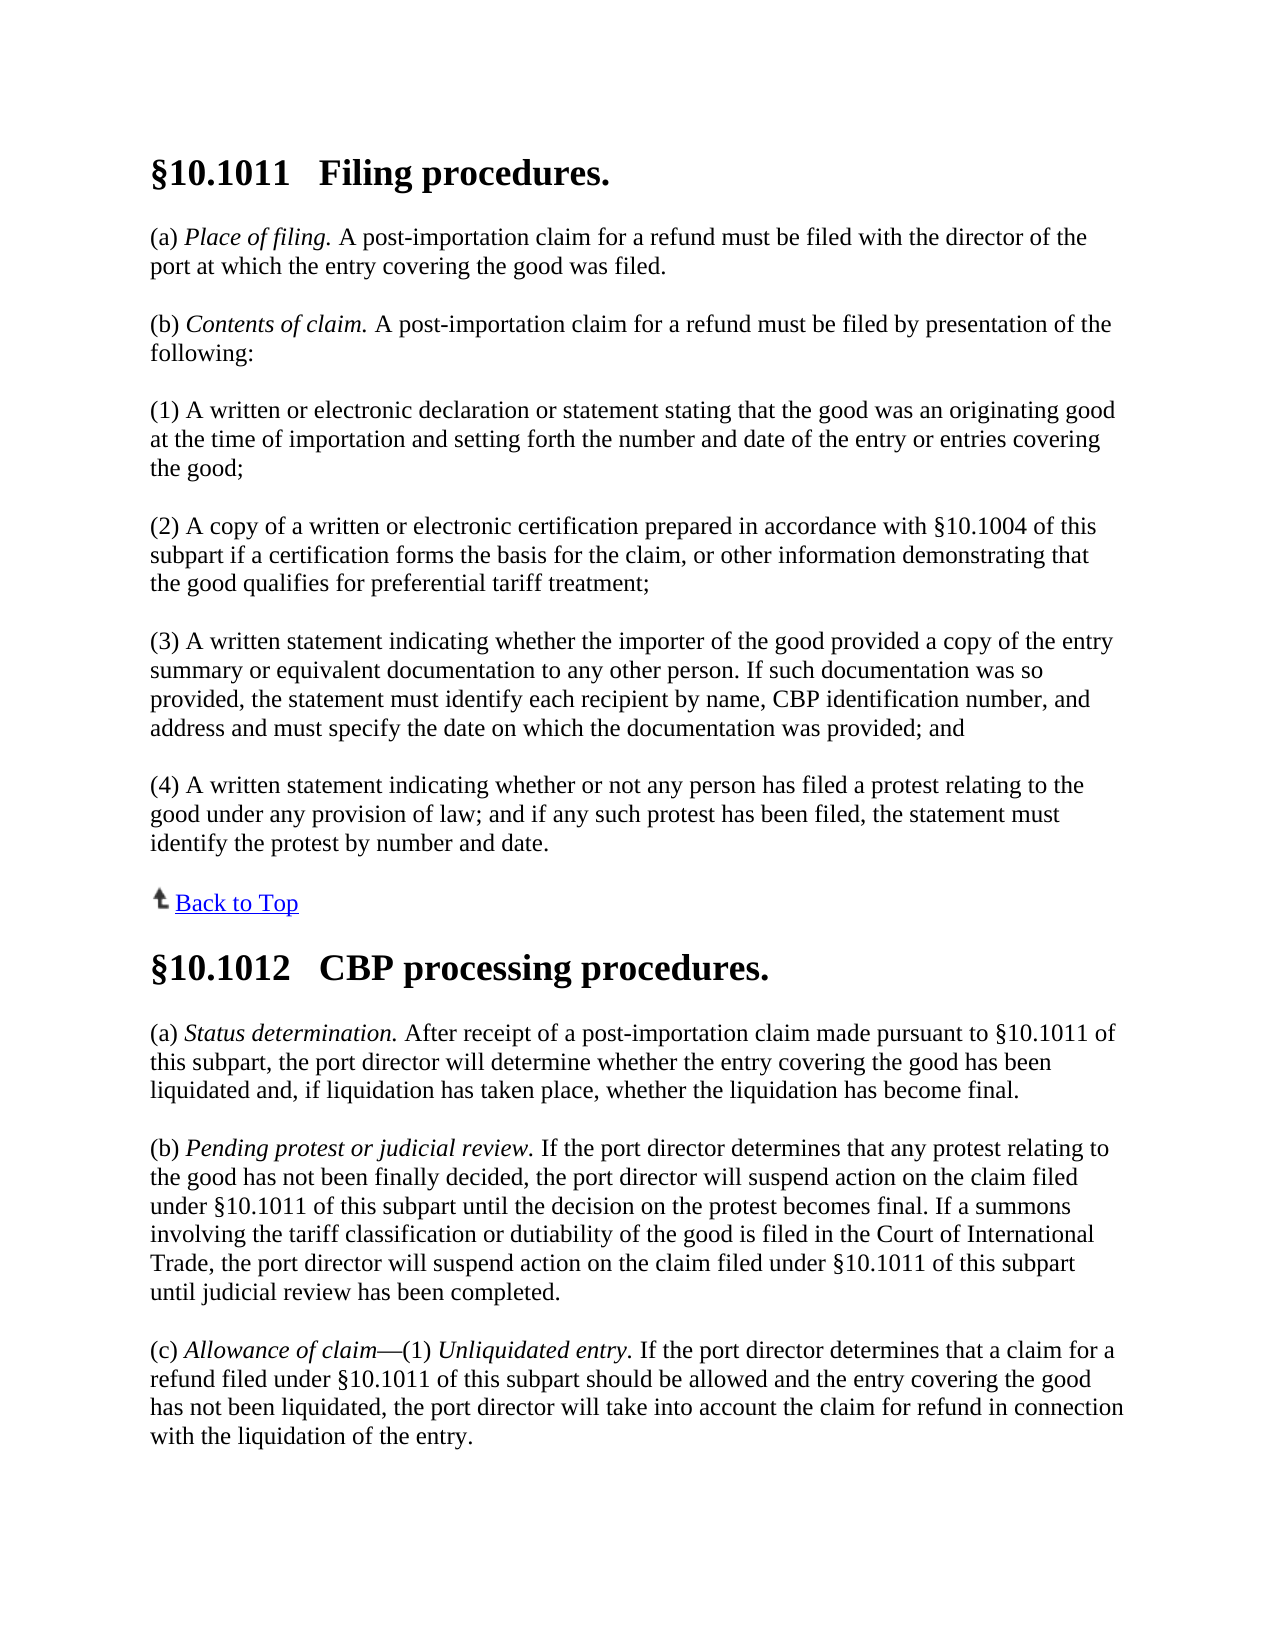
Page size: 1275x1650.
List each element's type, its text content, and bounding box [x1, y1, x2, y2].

picture [150, 886, 175, 911]
text (4) A written statement indicating whether or not any person has filed a protest relating to the good under any provision of law; and if any such protest has been filed, the statement must identify the protest by number and date. [150, 771, 1125, 857]
text (a) Place of filing. A post-importation claim for a refund must be filed with the director of the port at which the entry covering the good was filed. [150, 222, 1125, 280]
text (3) A written statement indicating whether the importer of the good provided a copy of the entry summary or equivalent documentation to any other person. If such documentation was so provided, the statement must identify each recipient by name, CBP identification number, and address and must specify the date on which the documentation was provided; and [150, 626, 1125, 741]
text (2) A copy of a written or electronic certification prepared in accordance with §10.1004 of this subpart if a certification forms the basis for the claim, or other information demonstrating that the good qualifies for preferential tariff treatment; [150, 511, 1125, 597]
text (b) Pending protest or judicial review. If the port director determines that any protest relating to the good has not been finally decided, the port director will suspend action on the claim filed under §10.1011 of this subpart until the decision on the protest becomes final. If a summons involving the tariff classification or dutiability of the good is filed in the Court of International Trade, the port director will suspend action on the claim filed under §10.1011 of this subpart until judicial review has been completed. [150, 1133, 1125, 1306]
text (b) Contents of claim. A post-importation claim for a refund must be filed by presentation of the following: [150, 309, 1125, 366]
text (1) A written or electronic declaration or statement stating that the good was an originating good at the time of importation and setting forth the number and date of the entry or entries covering the good; [150, 396, 1125, 482]
subtitle §10.1012 CBP processing procedures. [150, 946, 1125, 989]
text (a) Status determination. After receipt of a post-importation claim made pursuant to §10.1011 of this subpart, the port director will determine whether the entry covering the good has been liquidated and, if liquidation has taken place, whether the liquidation has become final. [150, 1018, 1125, 1104]
text Back to Top [150, 886, 1125, 916]
text (c) Allowance of claim—(1) Unliquidated entry. If the port director determines that a claim for a refund filed under §10.1011 of this subpart should be allowed and the entry covering the good has not been liquidated, the port director will take into account the claim for refund in connection with the liquidation of the entry. [150, 1335, 1125, 1450]
subtitle §10.1011 Filing procedures. [150, 150, 1125, 193]
